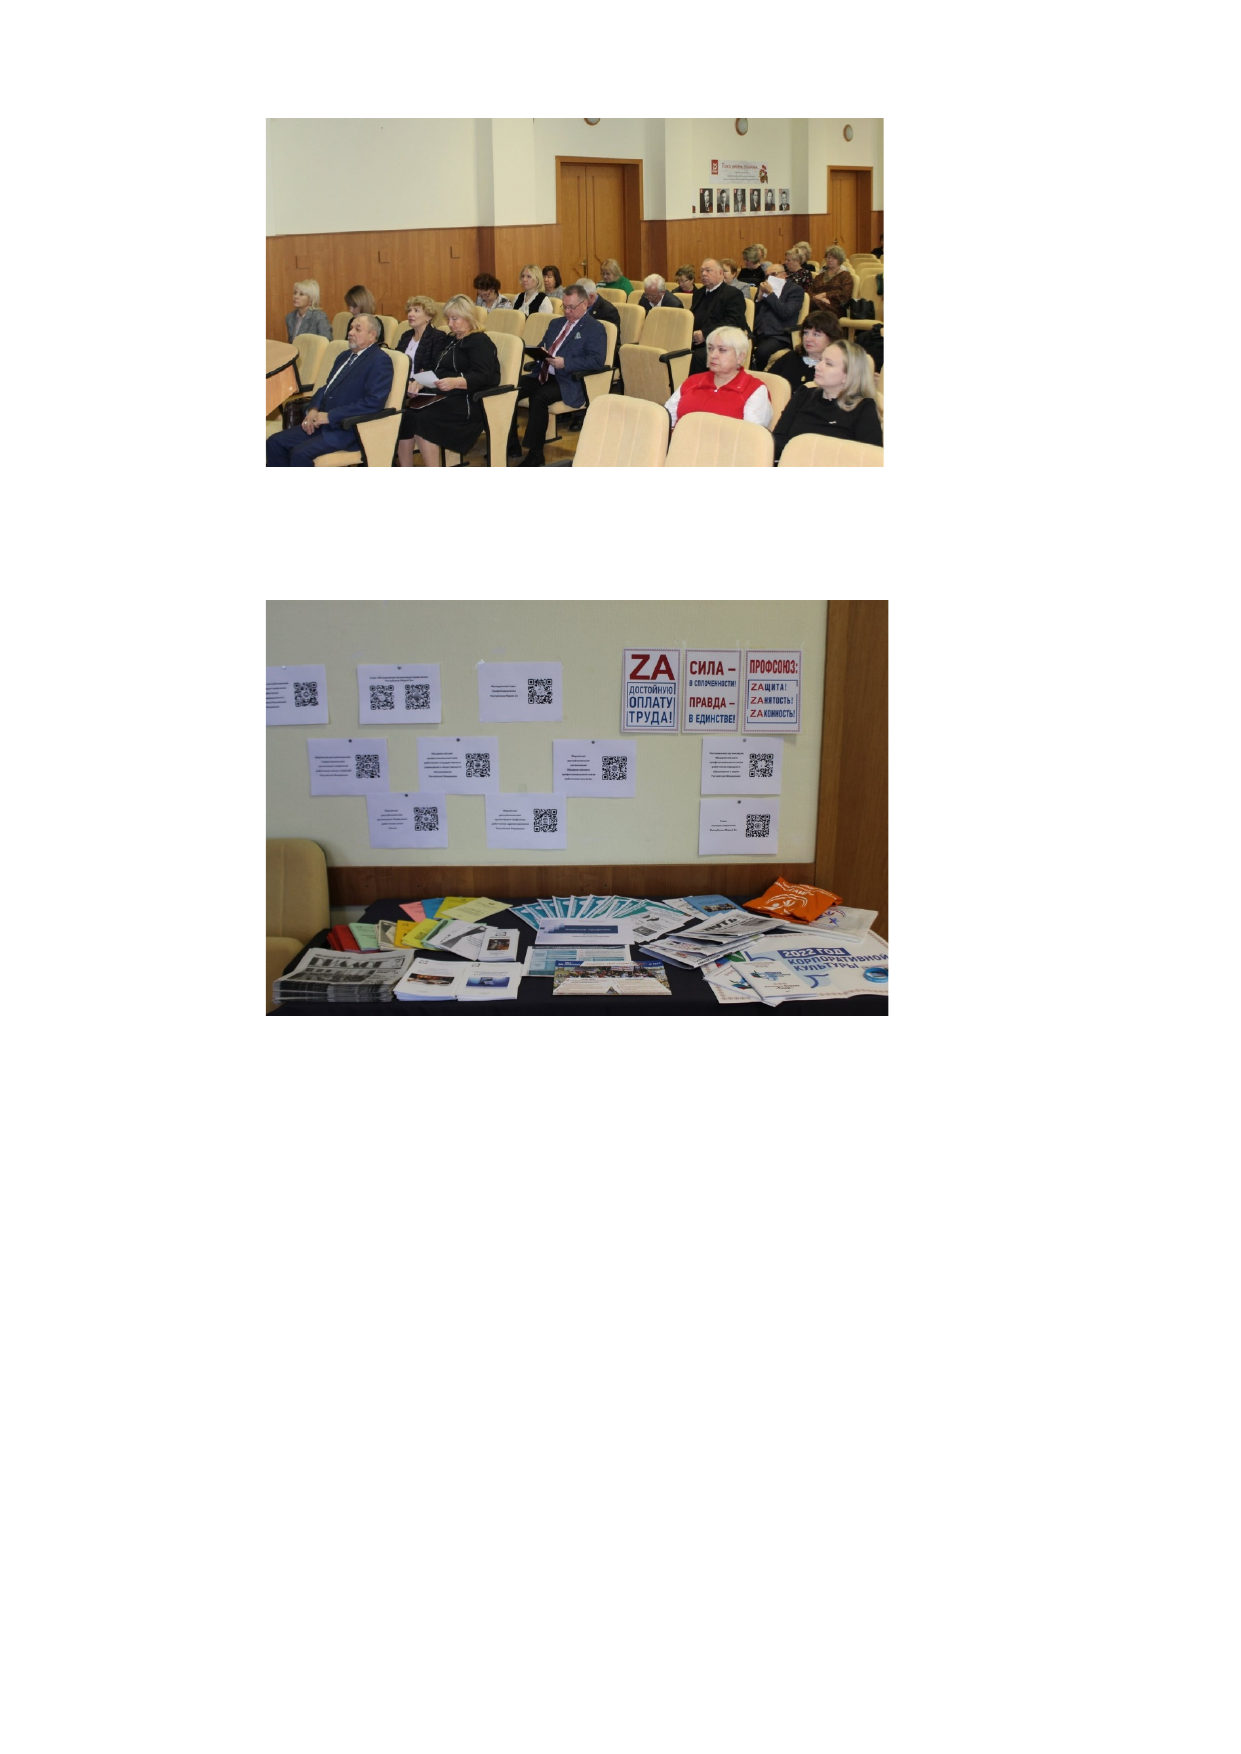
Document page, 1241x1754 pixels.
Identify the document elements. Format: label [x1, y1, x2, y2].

picture [265, 600, 889, 1016]
picture [265, 118, 884, 467]
